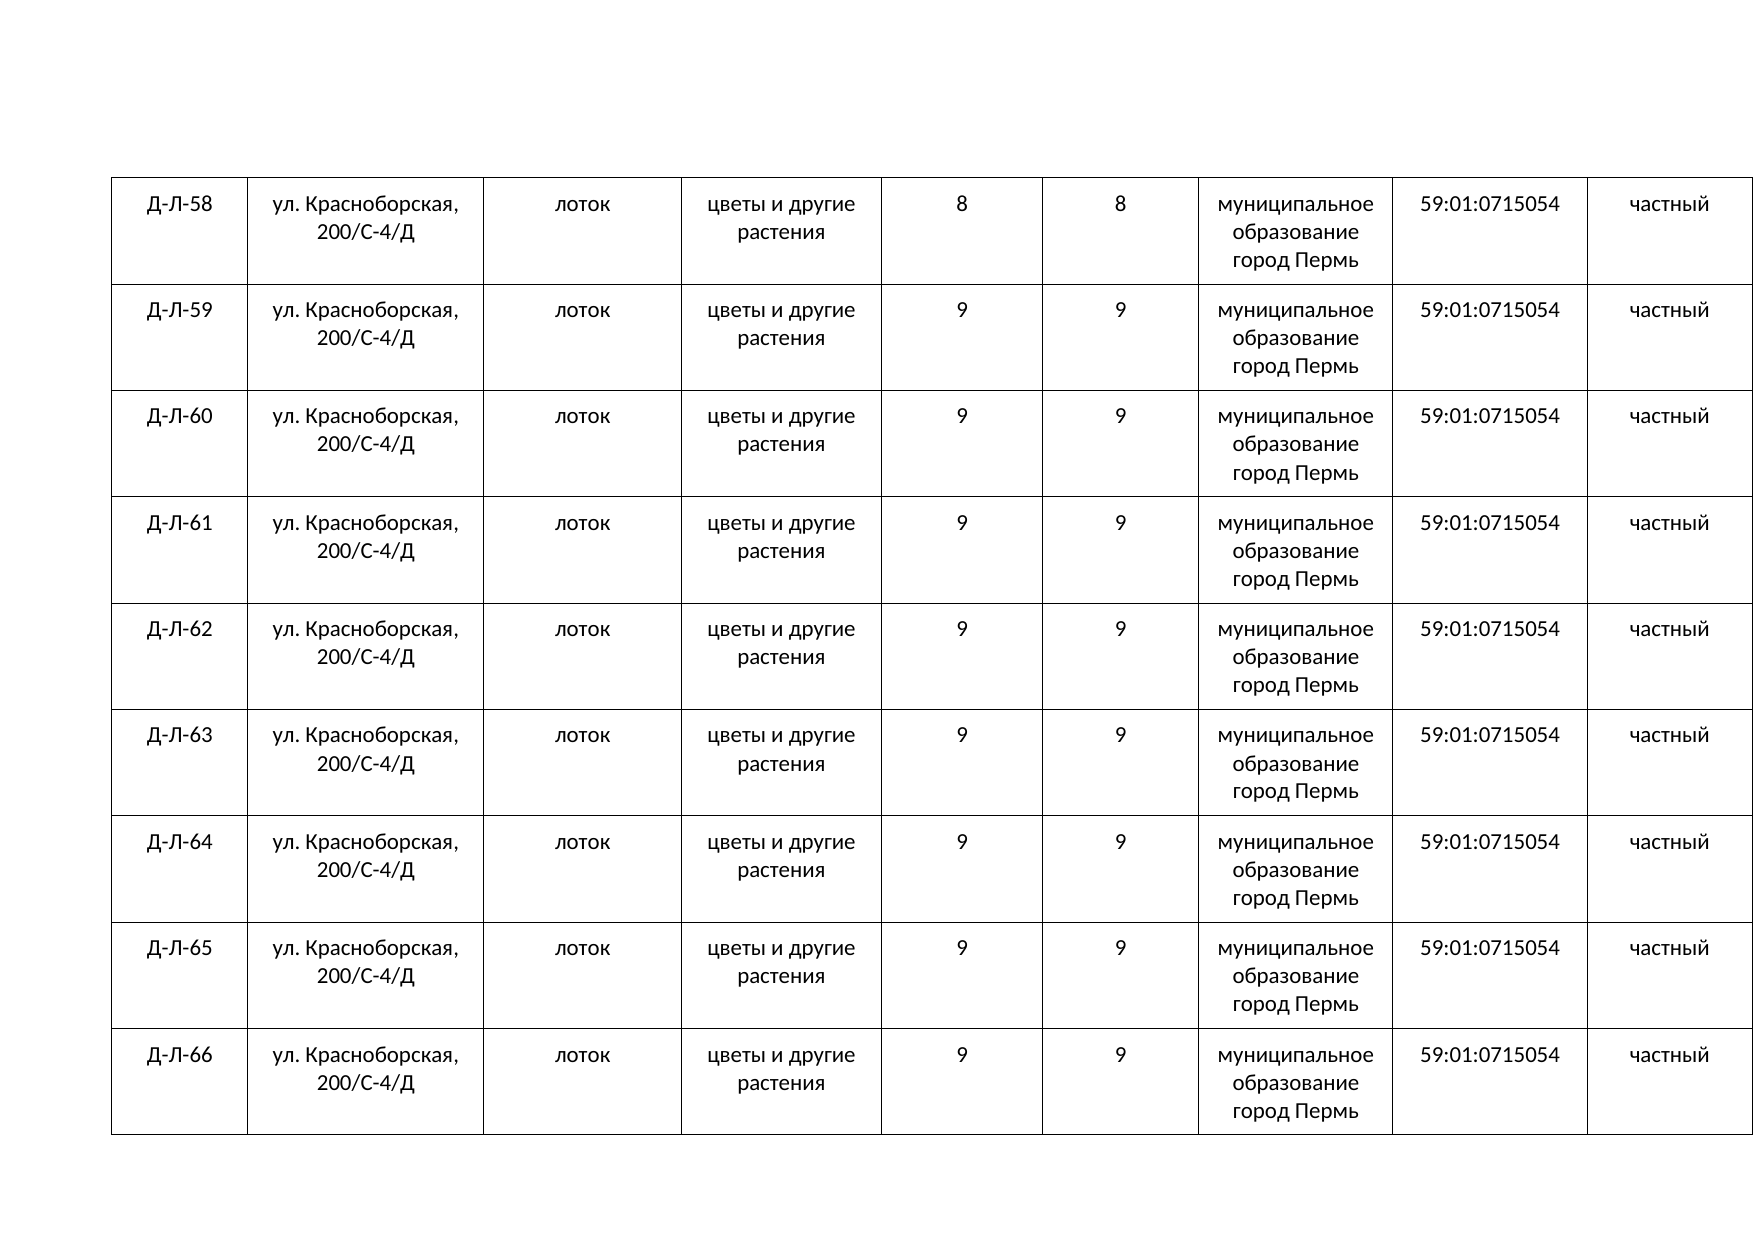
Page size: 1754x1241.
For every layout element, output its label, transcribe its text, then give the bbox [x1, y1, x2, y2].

table_cell муниципальное образование город Пермь [1199, 816, 1392, 922]
table_cell 9 [882, 604, 1042, 709]
table_cell лоток [484, 391, 681, 496]
table_cell муниципальное образование город Пермь [1199, 604, 1392, 709]
table_cell ул. Красноборская, 200/С-4/Д [248, 923, 483, 1028]
table_cell лоток [484, 710, 681, 815]
table_cell Д-Л-61 [112, 497, 247, 603]
table_cell цветы и другие растения [682, 816, 881, 922]
table_cell Д-Л-60 [112, 391, 247, 496]
table_cell частный [1588, 604, 1752, 709]
table_cell 59:01:0715054 [1393, 604, 1587, 709]
table_cell 59:01:0715054 [1393, 497, 1587, 603]
table_cell частный [1588, 923, 1752, 1028]
table_cell цветы и другие растения [682, 710, 881, 815]
table_cell 9 [882, 816, 1042, 922]
table_cell 8 [882, 178, 1042, 283]
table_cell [682, 178, 881, 283]
table_cell ул. Красноборская, 200/С-4/Д [248, 710, 483, 815]
table_cell 9 [882, 497, 1042, 603]
table_cell ул. Красноборская, 200/С-4/Д [248, 816, 483, 922]
table_cell 9 [1043, 923, 1198, 1028]
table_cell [1199, 178, 1392, 283]
table_cell 59:01:0715054 [1393, 710, 1587, 815]
table_cell ул. Красноборская, 200/С-4/Д [248, 285, 483, 390]
table_cell 9 [1043, 285, 1198, 390]
table_cell 59:01:0715054 [1393, 391, 1587, 496]
table_cell лоток [484, 923, 681, 1028]
table_cell лоток [484, 285, 681, 390]
table_cell частный [1588, 178, 1752, 283]
table_cell 59:01:0715054 [1393, 923, 1587, 1028]
table_cell 9 [882, 391, 1042, 496]
table_cell Д-Л-66 [112, 1029, 247, 1134]
table_cell лоток [484, 497, 681, 603]
table_cell Д-Л-58 [112, 178, 247, 283]
table_cell муниципальное образование город Пермь [1199, 923, 1392, 1028]
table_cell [248, 1029, 483, 1134]
table_cell лоток [484, 816, 681, 922]
table_cell муниципальное образование город Пермь [1199, 710, 1392, 815]
table_cell 9 [1043, 816, 1198, 922]
table_cell лоток [484, 178, 681, 283]
table_cell Д-Л-62 [112, 604, 247, 709]
table_cell 9 [1043, 710, 1198, 815]
table_cell 59:01:0715054 [1393, 1029, 1587, 1134]
table_cell Д-Л-59 [112, 285, 247, 390]
table_cell муниципальное образование город Пермь [1199, 497, 1392, 603]
table_cell частный [1588, 1029, 1752, 1134]
table_cell ул. Красноборская, 200/С-4/Д [248, 497, 483, 603]
table_cell частный [1588, 497, 1752, 603]
table_cell ул. Красноборская, 200/С-4/Д [248, 391, 483, 496]
table_cell цветы и другие растения [682, 923, 881, 1028]
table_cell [248, 178, 483, 283]
table_cell Д-Л-63 [112, 710, 247, 815]
table_cell 59:01:0715054 [1393, 816, 1587, 922]
table_cell 8 [1043, 178, 1198, 283]
table_cell 9 [1043, 497, 1198, 603]
table_cell цветы и другие растения [682, 391, 881, 496]
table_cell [1199, 1029, 1392, 1134]
table_cell 59:01:0715054 [1393, 285, 1587, 390]
table_cell частный [1588, 391, 1752, 496]
table_cell Д-Л-64 [112, 816, 247, 922]
table_cell цветы и другие растения [682, 604, 881, 709]
table_cell цветы и другие растения [682, 285, 881, 390]
table_cell Д-Л-65 [112, 923, 247, 1028]
table_cell 9 [1043, 391, 1198, 496]
table_cell 9 [1043, 1029, 1198, 1134]
table_cell цветы и другие растения [682, 497, 881, 603]
table_cell 59:01:0715054 [1393, 178, 1587, 283]
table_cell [682, 1029, 881, 1134]
table_cell 9 [1043, 604, 1198, 709]
table_cell 9 [882, 710, 1042, 815]
table_cell муниципальное образование город Пермь [1199, 391, 1392, 496]
table_cell 9 [882, 1029, 1042, 1134]
table_cell ул. Красноборская, 200/С-4/Д [248, 604, 483, 709]
table_cell 9 [882, 923, 1042, 1028]
table_cell частный [1588, 816, 1752, 922]
table_cell частный [1588, 285, 1752, 390]
table_cell 9 [882, 285, 1042, 390]
table_cell частный [1588, 710, 1752, 815]
table_cell лоток [484, 604, 681, 709]
table_cell муниципальное образование город Пермь [1199, 285, 1392, 390]
table_cell лоток [484, 1029, 681, 1134]
